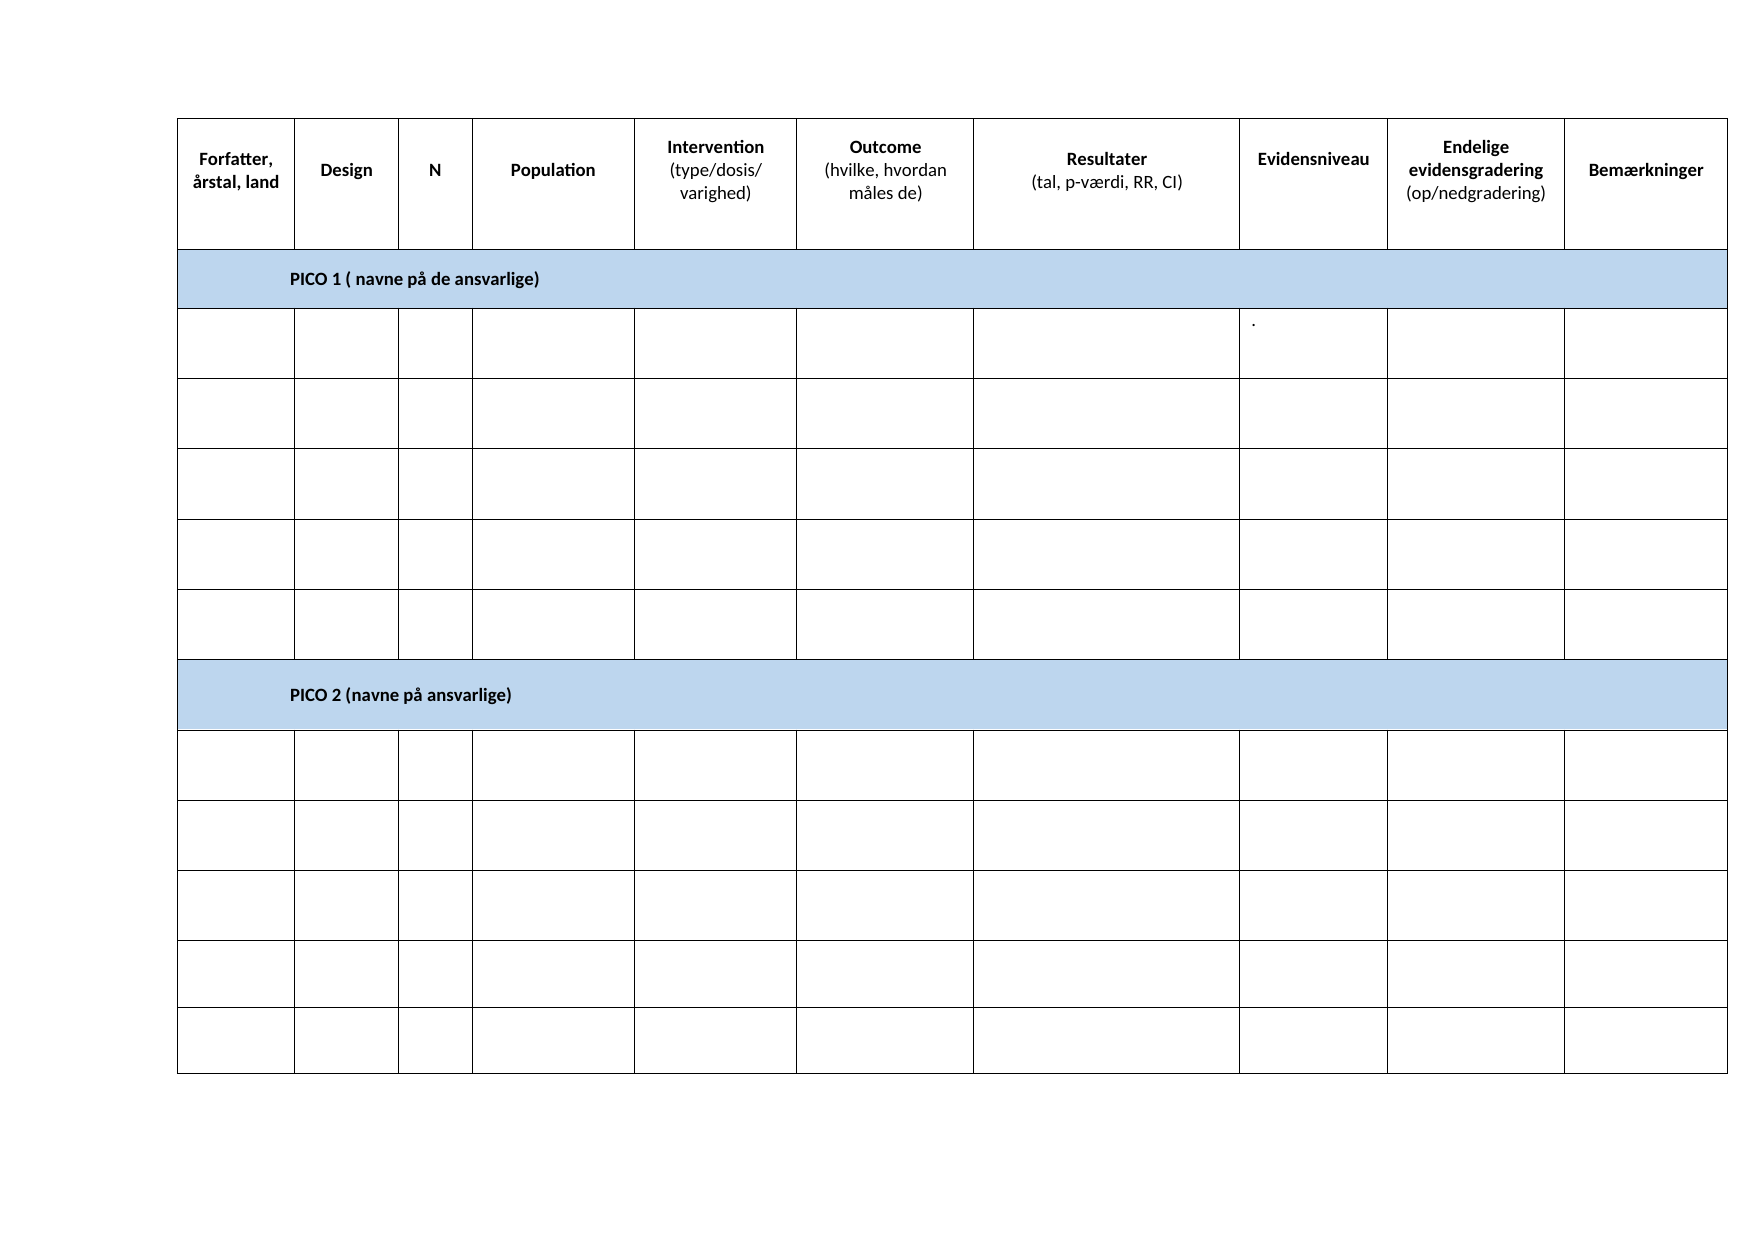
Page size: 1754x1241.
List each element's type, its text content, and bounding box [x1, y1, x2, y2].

table_cell [178, 309, 294, 378]
table_cell [974, 590, 1239, 659]
table_cell [1388, 731, 1564, 800]
table_cell [797, 1008, 973, 1073]
table_header Forfatter, årstal, land [178, 119, 294, 221]
table_cell [295, 941, 398, 1007]
table_cell [797, 871, 973, 940]
table_cell [399, 590, 472, 659]
table_cell [1565, 449, 1727, 518]
table_cell [399, 941, 472, 1007]
table_cell [1388, 379, 1564, 448]
table_cell PICO 2 (navne på ansvarlige) [178, 660, 1727, 729]
table_cell [399, 520, 472, 589]
table_cell [797, 309, 973, 378]
table_cell [1565, 941, 1727, 1007]
table_cell [295, 520, 398, 589]
table_cell [1240, 871, 1387, 940]
table_cell [399, 801, 472, 870]
table_cell [295, 731, 398, 800]
table_cell [974, 801, 1239, 870]
table_cell [473, 309, 634, 378]
table_cell [295, 1008, 398, 1073]
table_cell [1565, 1008, 1727, 1073]
table_cell [178, 221, 294, 249]
table_header Endelige evidensgradering (op/nedgradering) [1388, 119, 1564, 221]
table_header Evidensniveau [1240, 119, 1387, 221]
table_cell [635, 309, 796, 378]
table_cell [473, 731, 634, 800]
table_cell [295, 309, 398, 378]
table_header Design [295, 119, 398, 221]
table_cell [1565, 590, 1727, 659]
table_cell [1240, 590, 1387, 659]
table_cell [399, 449, 472, 518]
table_cell [1565, 801, 1727, 870]
table_cell [635, 520, 796, 589]
table_cell [178, 801, 294, 870]
table_header N [399, 119, 472, 221]
table_cell [974, 449, 1239, 518]
table_cell [797, 731, 973, 800]
table_cell [635, 731, 796, 800]
table_cell [1240, 731, 1387, 800]
table_cell [635, 871, 796, 940]
table_cell [178, 520, 294, 589]
table_cell [295, 590, 398, 659]
table_cell [473, 520, 634, 589]
table_header Resultater (tal, p-værdi, RR, CI) [974, 119, 1239, 221]
table_header Population [473, 119, 634, 221]
table_cell [1240, 941, 1387, 1007]
table_cell [473, 801, 634, 870]
table_cell [974, 871, 1239, 940]
table_cell [473, 1008, 634, 1073]
table_cell [1388, 520, 1564, 589]
table_cell [974, 731, 1239, 800]
table_cell [1565, 520, 1727, 589]
table_cell [178, 941, 294, 1007]
table_cell [1565, 309, 1727, 378]
table_cell [1388, 871, 1564, 940]
table_cell [1388, 801, 1564, 870]
table_cell [797, 379, 973, 448]
table_cell [1565, 221, 1727, 249]
table_cell [974, 221, 1239, 249]
table_cell [178, 379, 294, 448]
table_cell [178, 871, 294, 940]
table_cell [1388, 941, 1564, 1007]
table_cell [635, 449, 796, 518]
table_cell [797, 801, 973, 870]
table_cell [399, 379, 472, 448]
table_cell [1565, 379, 1727, 448]
table_cell [1388, 449, 1564, 518]
table_cell [295, 801, 398, 870]
table_cell [635, 379, 796, 448]
table_cell [974, 379, 1239, 448]
table_cell [635, 801, 796, 870]
table_cell [1388, 221, 1564, 249]
table_cell [797, 590, 973, 659]
table_cell [399, 871, 472, 940]
table_cell [974, 941, 1239, 1007]
table_cell [178, 1008, 294, 1073]
table_cell [295, 221, 398, 249]
table_cell [399, 731, 472, 800]
table_cell [797, 520, 973, 589]
table_cell [1565, 871, 1727, 940]
table_cell [178, 731, 294, 800]
table_cell [473, 590, 634, 659]
table_cell [1388, 590, 1564, 659]
table_cell [1240, 1008, 1387, 1073]
table_cell [295, 449, 398, 518]
table_cell [473, 379, 634, 448]
table_header Bemærkninger [1565, 119, 1727, 221]
table_cell [178, 590, 294, 659]
table_cell [635, 1008, 796, 1073]
table_cell [178, 449, 294, 518]
table_cell [974, 1008, 1239, 1073]
table_cell [797, 221, 973, 249]
table_cell . [1240, 309, 1387, 378]
table_cell [1240, 449, 1387, 518]
table_cell [473, 221, 634, 249]
table_cell [399, 221, 472, 249]
table_cell [1388, 1008, 1564, 1073]
table_cell [295, 379, 398, 448]
table_cell [974, 309, 1239, 378]
table_cell [1565, 731, 1727, 800]
table_cell [974, 520, 1239, 589]
table_cell [797, 941, 973, 1007]
table_cell [635, 941, 796, 1007]
table_cell [1240, 379, 1387, 448]
table_cell [473, 941, 634, 1007]
table_header Intervention (type/dosis/ varighed) [635, 119, 796, 221]
table_cell [399, 1008, 472, 1073]
table_header Outcome (hvilke, hvordan måles de) [797, 119, 973, 221]
table_cell [295, 871, 398, 940]
table_cell [797, 449, 973, 518]
table_cell [1388, 309, 1564, 378]
table_cell [1240, 801, 1387, 870]
table_cell [473, 449, 634, 518]
table_cell PICO 1 ( navne på de ansvarlige) [178, 250, 1727, 308]
table_cell [473, 871, 634, 940]
table_cell [1240, 520, 1387, 589]
table_cell [635, 221, 796, 249]
table_cell [399, 309, 472, 378]
table_cell [1240, 221, 1387, 249]
table_cell [635, 590, 796, 659]
